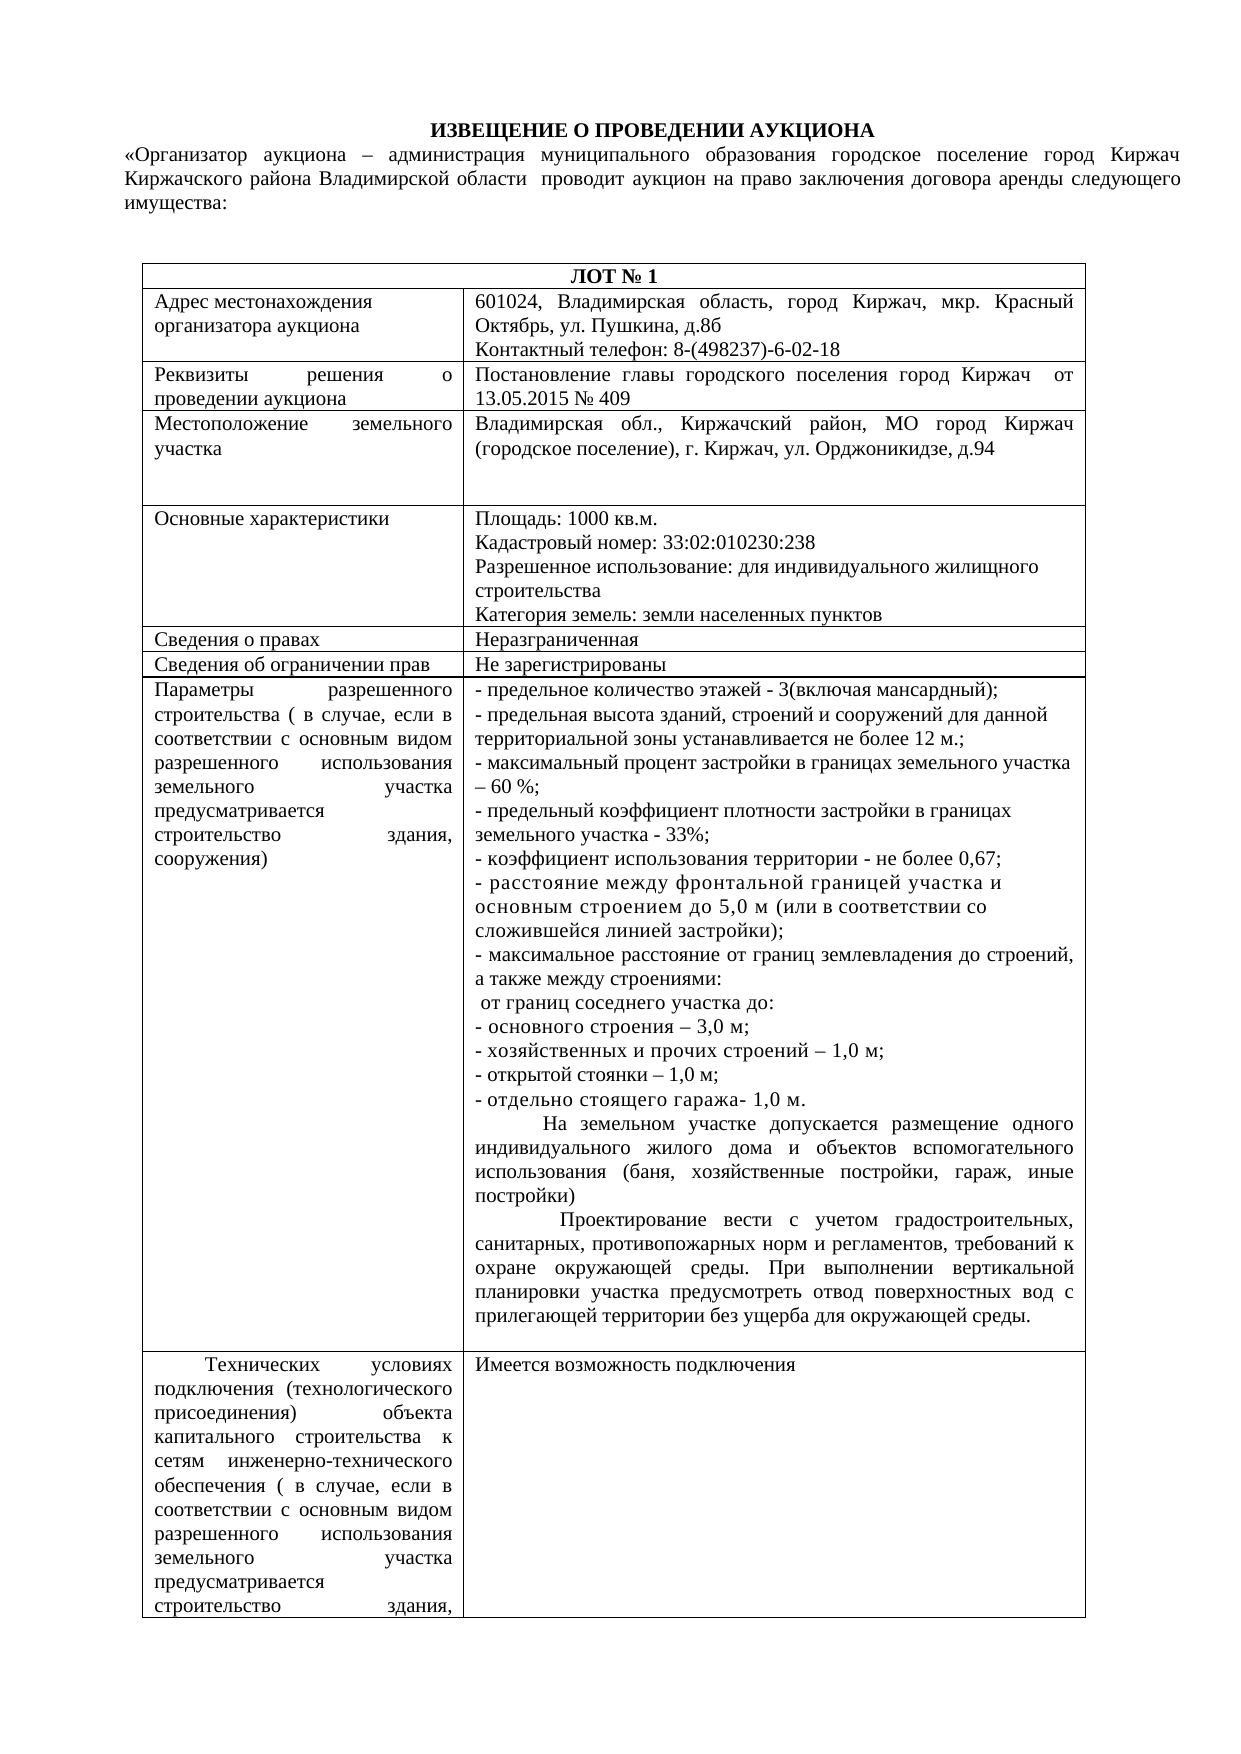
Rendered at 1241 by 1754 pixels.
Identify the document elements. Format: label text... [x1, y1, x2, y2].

table_cell 601024, Владимирская область, город Киржач, мкр. Красный Октябрь, ул. Пушкина, д.8б Контактный телефон: 8-(498237)-6-02-18 [464, 289, 1085, 361]
table_cell Не зарегистрированы [464, 652, 1085, 676]
text «Организатор аукциона – администрация муниципального образования городское поселение город Киржач Киржачского района Владимирской области проводит аукцион на право заключения договора аренды следующего имущества: [124, 142, 1181, 214]
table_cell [464, 1352, 1085, 1617]
table_cell Сведения об ограничении прав [143, 652, 463, 676]
table_cell Параметры разрешенного строительства ( в случае, если в соответствии с основным видом разрешенного использования земельного участка предусматривается строительство здания, сооружения) [143, 678, 463, 1351]
table_cell Владимирская обл., Киржачский район, МО город Киржач (городское поселение), г. Киржач, ул. Орджоникидзе, д.94 [464, 411, 1085, 505]
table_cell - предельное количество этажей - 3(включая мансардный); - предельная высота зданий, строений и сооружений для данной территориальной зоны устанавливается не более 12 м.; - максимальный процент застройки в границах земельного участка – 60 %; - предельный коэффициент плотности застройки в границах земельного участка - 33%; - коэффициент использования территории - не более 0,67; - расстояние между фронтальной границей участка и основным строением до (или в соответствии со сложившейся линией застройки); - максимальное расстояние от границ землевладения до строений, а также между строениями: от границ соседнего участка до: - основного строения – ; - хозяйственных и прочих строений – ; - открытой стоянки – ; - отдельно стоящего гаража- 1,0 м. На земельном участке допускается размещение одного индивидуального жилого дома и объектов вспомогательного использования (баня, хозяйственные постройки, гараж, иные постройки) Проектирование вести с учетом градостроительных, санитарных, противопожарных норм и регламентов, требований к охране окружающей среды. При выполнении вертикальной планировки участка предусмотреть отвод поверхностных вод с прилегающей территории без ущерба для окружающей среды. [464, 678, 1085, 1351]
table_cell Сведения о правах [143, 627, 463, 651]
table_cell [143, 1352, 463, 1617]
table_cell Площадь: 1000 кв.м. Кадастровый номер: 33:02:010230:238 Разрешенное использование: для индивидуального жилищного строительства Категория земель: земли населенных пунктов [464, 506, 1085, 626]
table_cell Местоположение земельного участка [143, 411, 463, 505]
table_cell Постановление главы городского поселения город Киржач от 13.05.2015 № 409 [464, 362, 1085, 410]
table_cell Основные характеристики [143, 506, 463, 626]
table_cell Неразграниченная [464, 627, 1085, 651]
text ИЗВЕЩЕНИЕ О ПРОВЕДЕНИИ АУКЦИОНА [124, 118, 1181, 142]
table_cell Адрес местонахождения организатора аукциона [143, 289, 463, 361]
table_cell Реквизиты решения о проведении аукциона [143, 362, 463, 410]
table_header ЛОТ № 1 [143, 264, 1085, 288]
